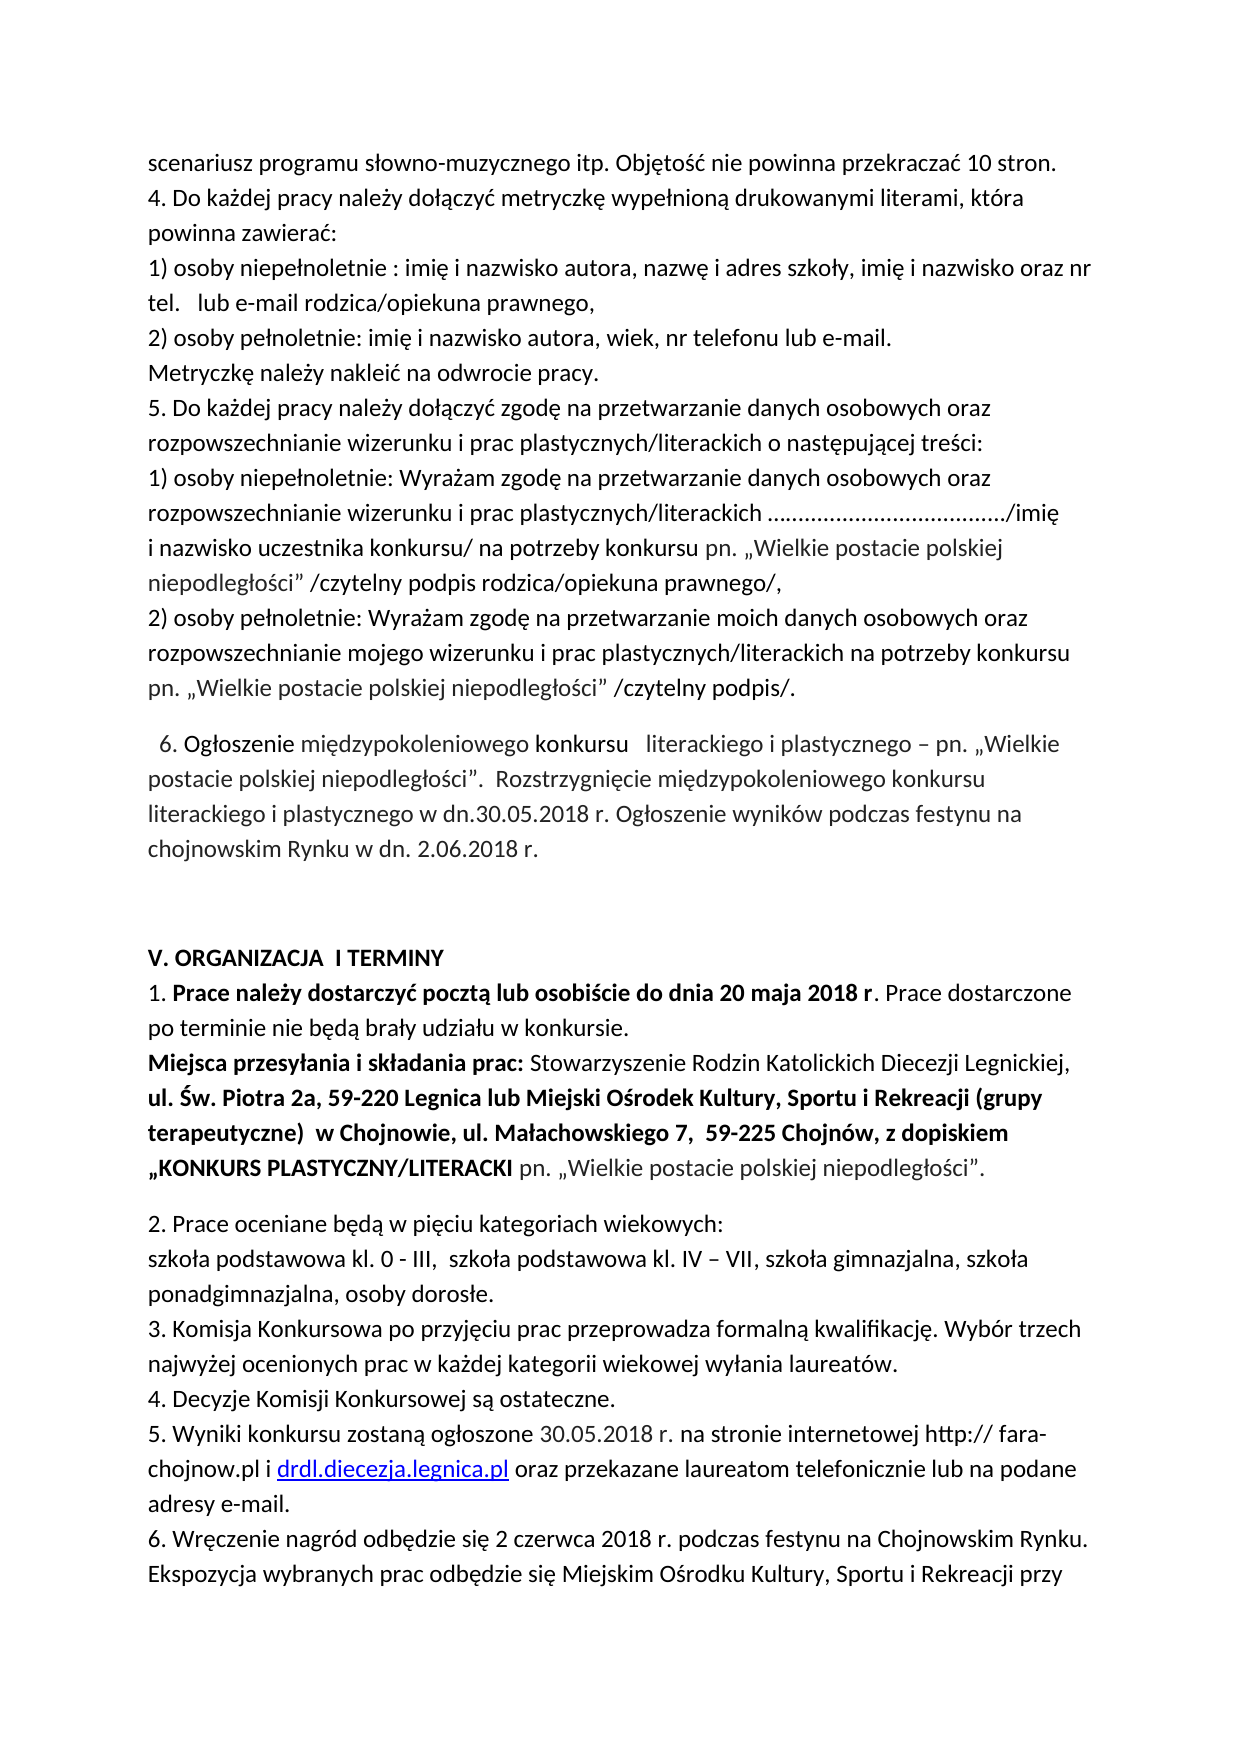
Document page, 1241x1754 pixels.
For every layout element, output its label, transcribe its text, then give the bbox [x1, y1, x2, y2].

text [148, 148, 1093, 703]
text V. ORGANIZACJA I TERMINY 1. Prace należy dostarczyć pocztą lub osobiście do dnia 20 maja 2018 r. Prace dostarczone po terminie nie będą brały udziału w konkursie. Miejsca przesyłania i składania prac: Stowarzyszenie Rodzin Katolickich Diecezji Legnickiej, ul. Św. Piotra 2a, 59-220 Legnica lub Miejski Ośrodek Kultury, Sportu i Rekreacji (grupy terapeutyczne) w Chojnowie, ul. Małachowskiego 7, 59-225 Chojnów, z dopiskiem „KONKURS PLASTYCZNY/LITERACKI pn. „Wielkie postacie polskiej niepodległości”. [148, 942, 1093, 1183]
text 6. Ogłoszenie międzypokoleniowego konkursu literackiego i plastycznego – pn. „Wielkie postacie polskiej niepodległości”. Rozstrzygnięcie międzypokoleniowego konkursu literackiego i plastycznego w dn.30.05.2018 r. Ogłoszenie wyników podczas festynu na chojnowskim Rynku w dn. 2.06.2018 r. [148, 728, 1093, 864]
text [148, 1208, 1093, 1589]
